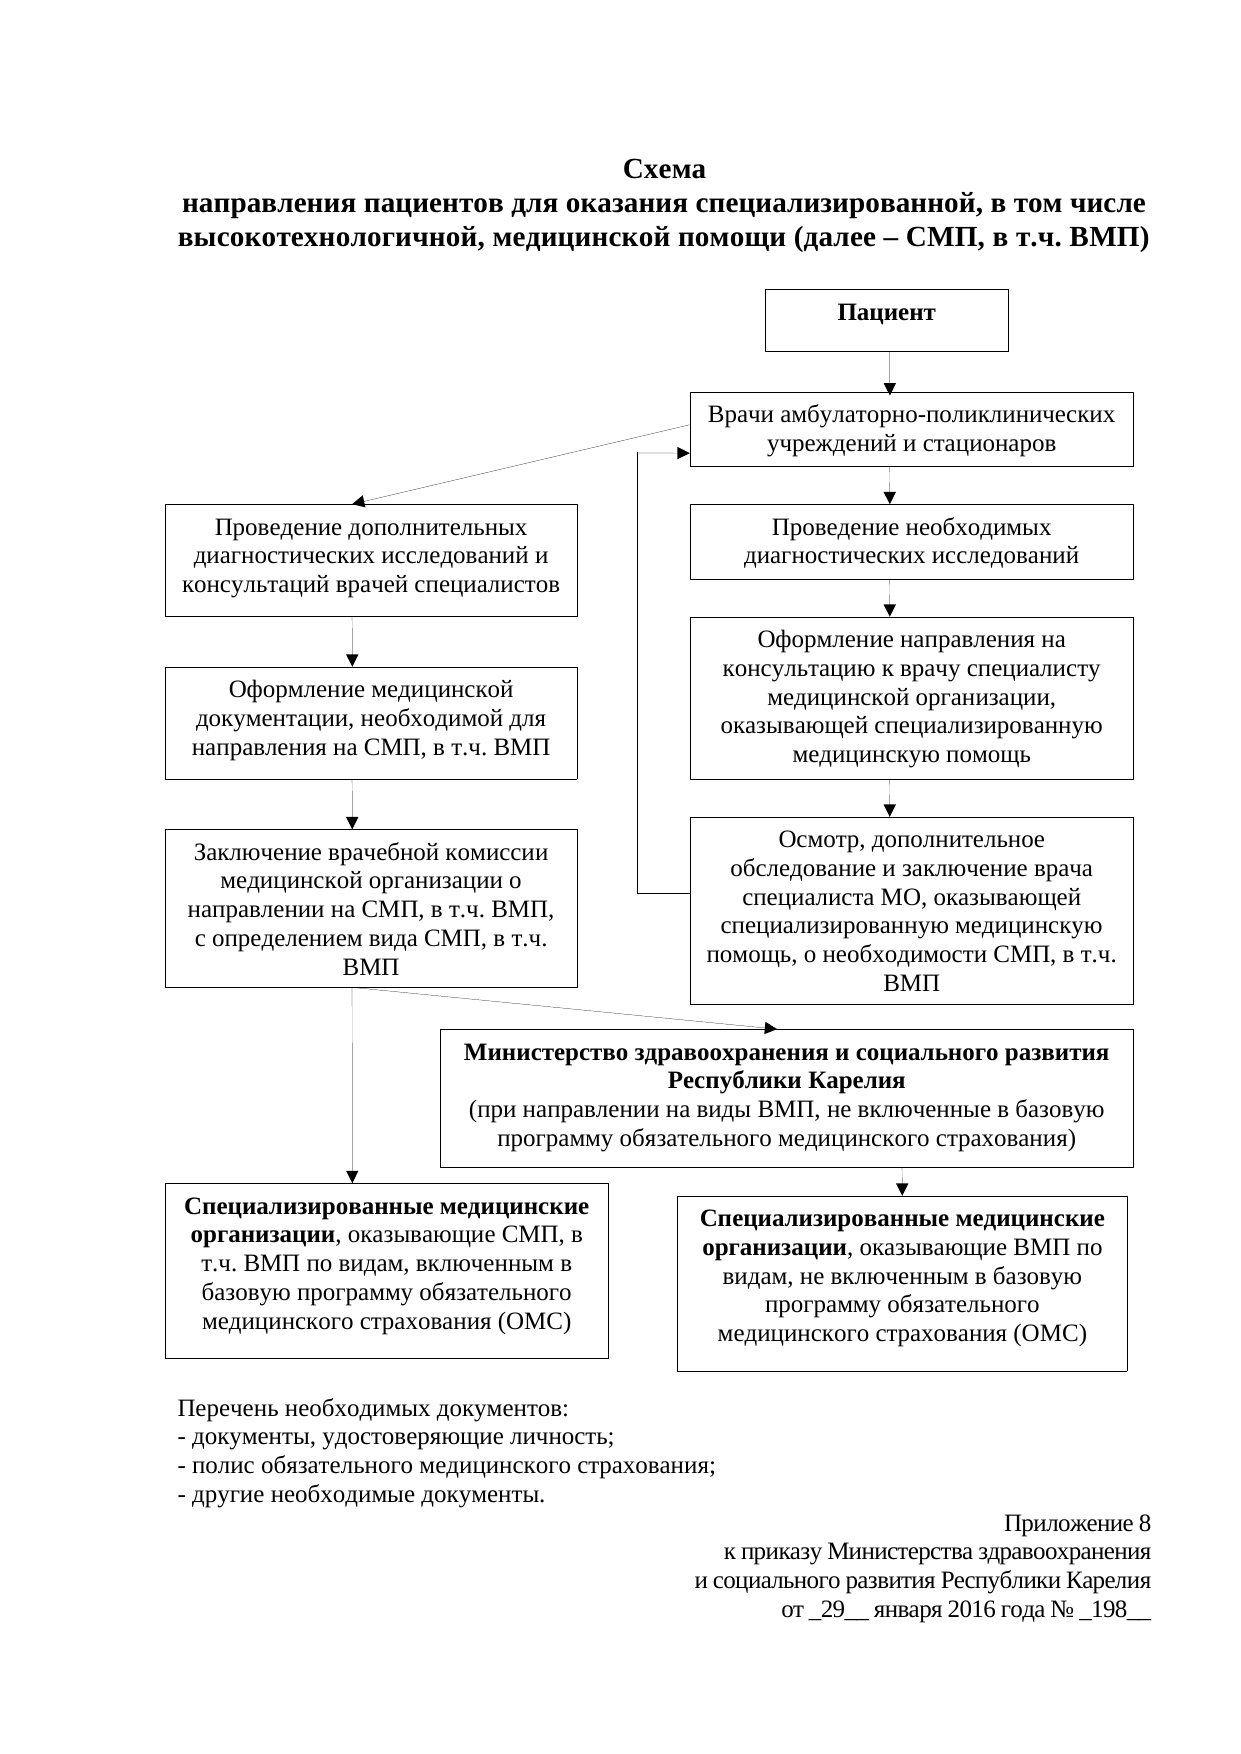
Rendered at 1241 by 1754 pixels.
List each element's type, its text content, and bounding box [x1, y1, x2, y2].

text - полис обязательного медицинского страхования; [177, 1450, 1152, 1479]
text и социального развития Республики Карелия [177, 1565, 1152, 1594]
text Приложение 8 [177, 1508, 1152, 1536]
text - документы, удостоверяющие личность; [177, 1421, 1152, 1450]
text Перечень необходимых документов: [177, 1393, 1152, 1421]
text к приказу Министерства здравоохранения [177, 1536, 1152, 1565]
text направления пациентов для оказания специализированной, в том числе высокотехнологичной, медицинской помощи (далее – СМП, в т.ч. ВМП) [177, 185, 1152, 252]
text от _29__ января 2016 года № _198__ [177, 1594, 1152, 1623]
text - другие необходимые документы. [177, 1479, 1152, 1508]
text Схема [177, 152, 1152, 185]
